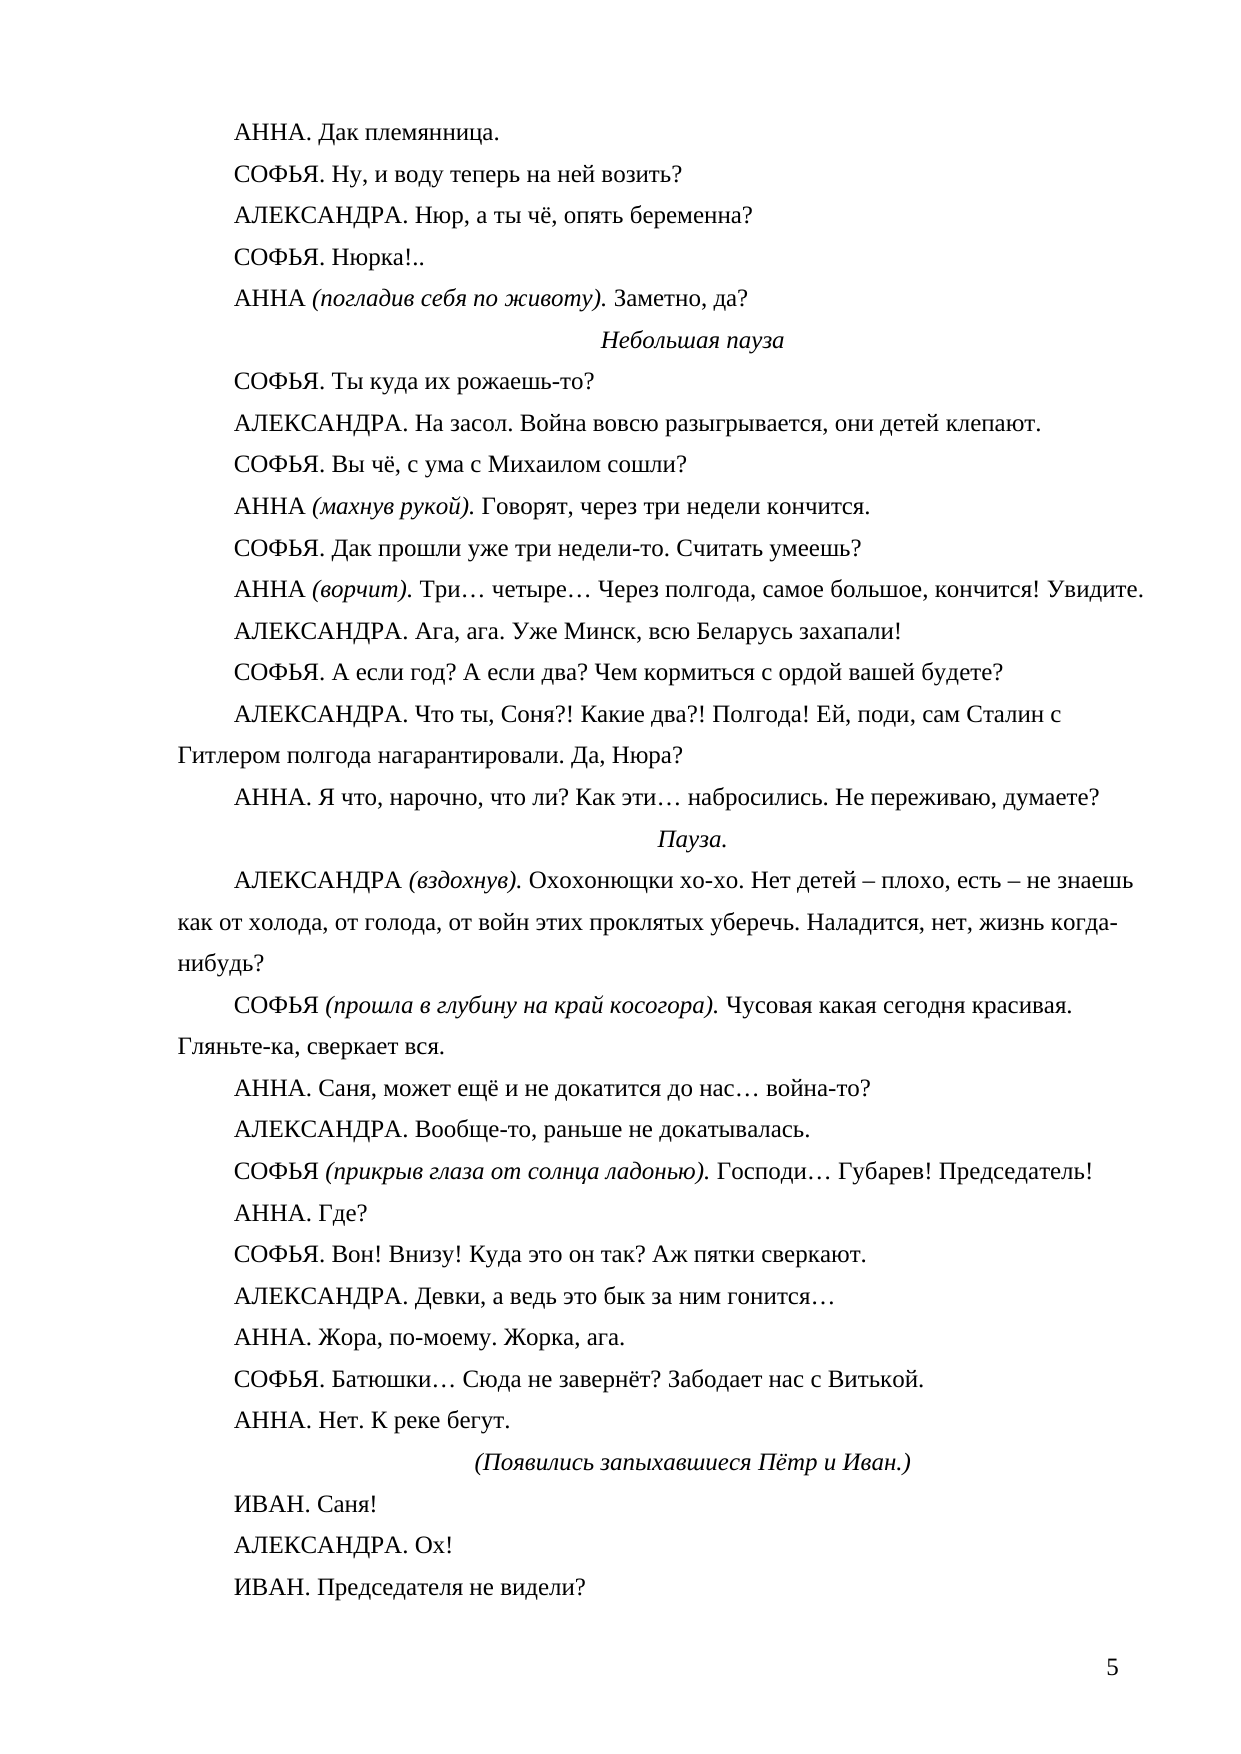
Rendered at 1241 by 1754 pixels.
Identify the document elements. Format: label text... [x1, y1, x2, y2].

text Небольшая пауза [177, 326, 1152, 354]
text АННА. Где? [177, 1199, 1152, 1226]
text АЛЕКСАНДРА. Что ты, Соня?! Какие два?! Полгода! Ей, поди, сам Сталин с Гитлером полгода нагарантировали. Да, Нюра? [177, 700, 1152, 769]
text АННА (махнув рукой). Говорят, через три недели кончится. [177, 492, 1152, 520]
text АННА. Жора, по-моему. Жорка, ага. [177, 1323, 1152, 1351]
text (Появились запыхавшиеся Пётр и Иван.) [177, 1448, 1152, 1476]
text АЛЕКСАНДРА (вздохнув). Охохонющки хо-хо. Нет детей – плохо, есть – не знаешь как от холода, от голода, от войн этих проклятых уберечь. Наладится, нет, жизнь когда-нибудь? [177, 866, 1152, 977]
text АЛЕКСАНДРА. Вообще-то, раньше не докатывалась. [177, 1116, 1152, 1143]
text АННА. Дак племянница. [177, 118, 1152, 146]
text Пауза. [177, 825, 1152, 852]
text ИВАН. Саня! [177, 1490, 1152, 1517]
text АЛЕКСАНДРА. Ох! [177, 1531, 1152, 1559]
text АННА. Саня, может ещё и не докатится до нас… война-то? [177, 1074, 1152, 1102]
text СОФЬЯ. Вон! Внизу! Куда это он так? Аж пятки сверкают. [177, 1240, 1152, 1268]
text СОФЬЯ (прикрыв глаза от солнца ладонью). Господи… Губарев! Председатель! [177, 1157, 1152, 1185]
text СОФЬЯ. Ты куда их рожаешь-то? [177, 367, 1152, 395]
text АЛЕКСАНДРА. На засол. Война вовсю разыгрывается, они детей клепают. [177, 409, 1152, 437]
text АННА (погладив себя по животу). Заметно, да? [177, 284, 1152, 312]
text АННА. Я что, нарочно, что ли? Как эти… набросились. Не переживаю, думаете? [177, 783, 1152, 811]
text СОФЬЯ. Вы чё, с ума с Михаилом сошли? [177, 451, 1152, 478]
text АЛЕКСАНДРА. Нюр, а ты чё, опять беременна? [177, 201, 1152, 229]
text СОФЬЯ. А если год? А если два? Чем кормиться с ордой вашей будете? [177, 658, 1152, 686]
text ИВАН. Председателя не видели? [177, 1573, 1152, 1601]
text СОФЬЯ (прошла в глубину на край косогора). Чусовая какая сегодня красивая. Гляньте-ка, сверкает вся. [177, 991, 1152, 1060]
text АЛЕКСАНДРА. Ага, ага. Уже Минск, всю Беларусь захапали! [177, 617, 1152, 644]
text СОФЬЯ. Нюрка!.. [177, 243, 1152, 271]
text АННА (ворчит). Три… четыре… Через полгода, самое большое, кончится! Увидите. [177, 575, 1152, 603]
text СОФЬЯ. Ну, и воду теперь на ней возить? [177, 160, 1152, 187]
text АЛЕКСАНДРА. Девки, а ведь это бык за ним гонится… [177, 1282, 1152, 1309]
text СОФЬЯ. Дак прошли уже три недели-то. Считать умеешь? [177, 534, 1152, 561]
text СОФЬЯ. Батюшки… Сюда не завернёт? Забодает нас с Витькой. [177, 1365, 1152, 1393]
text АННА. Нет. К реке бегут. [177, 1407, 1152, 1434]
